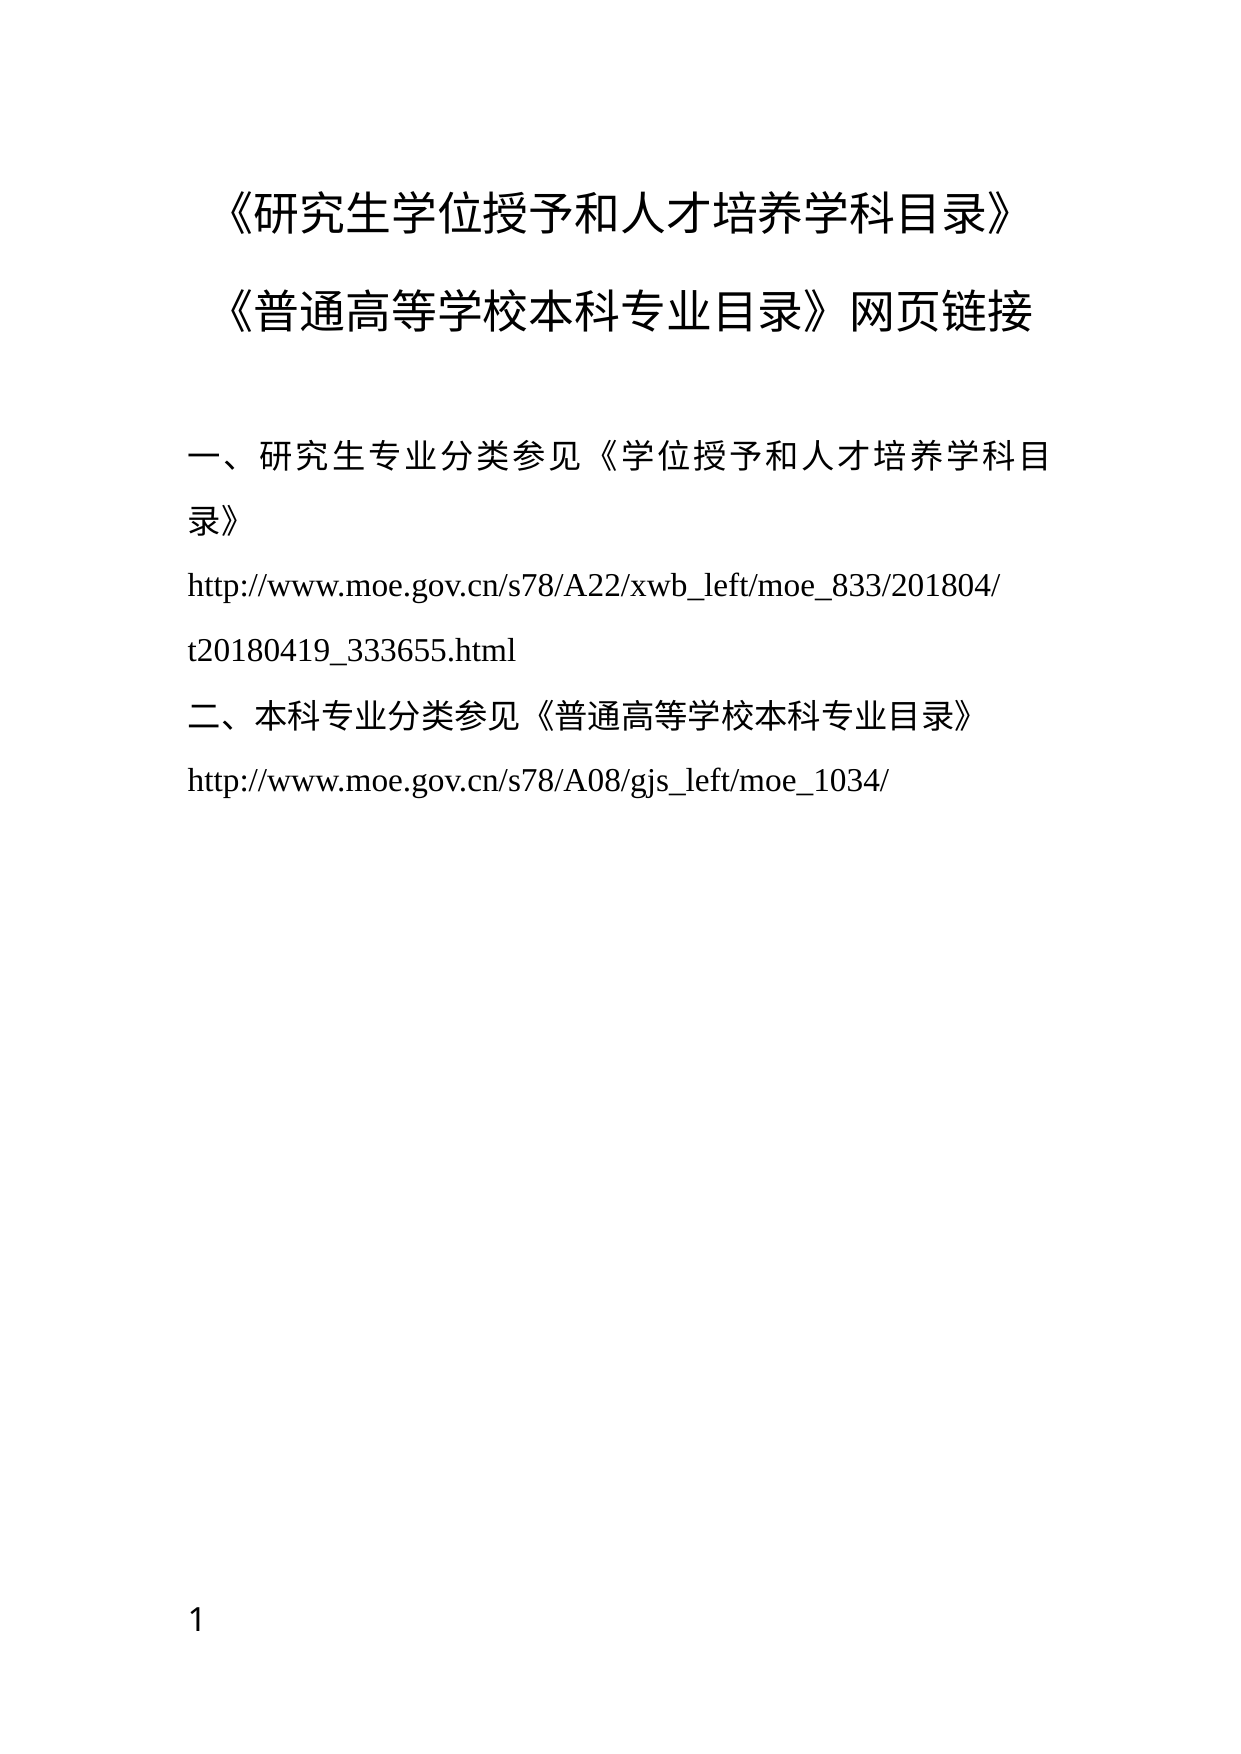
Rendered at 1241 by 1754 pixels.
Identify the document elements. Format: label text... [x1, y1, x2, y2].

text 一、研究生专业分类参见《学位授予和人才培养学科目录》 [187, 422, 1053, 552]
text http://www.moe.gov.cn/s78/A08/gjs_left/moe_1034/ [187, 747, 1053, 812]
text http://www.moe.gov.cn/s78/A22/xwb_left/moe_833/201804/t20180419_333655.html [187, 552, 1053, 682]
text 《研究生学位授予和人才培养学科目录》《普通高等学校本科专业目录》网页链接 [187, 162, 1053, 357]
text 二、本科专业分类参见《普通高等学校本科专业目录》 [187, 682, 1053, 747]
